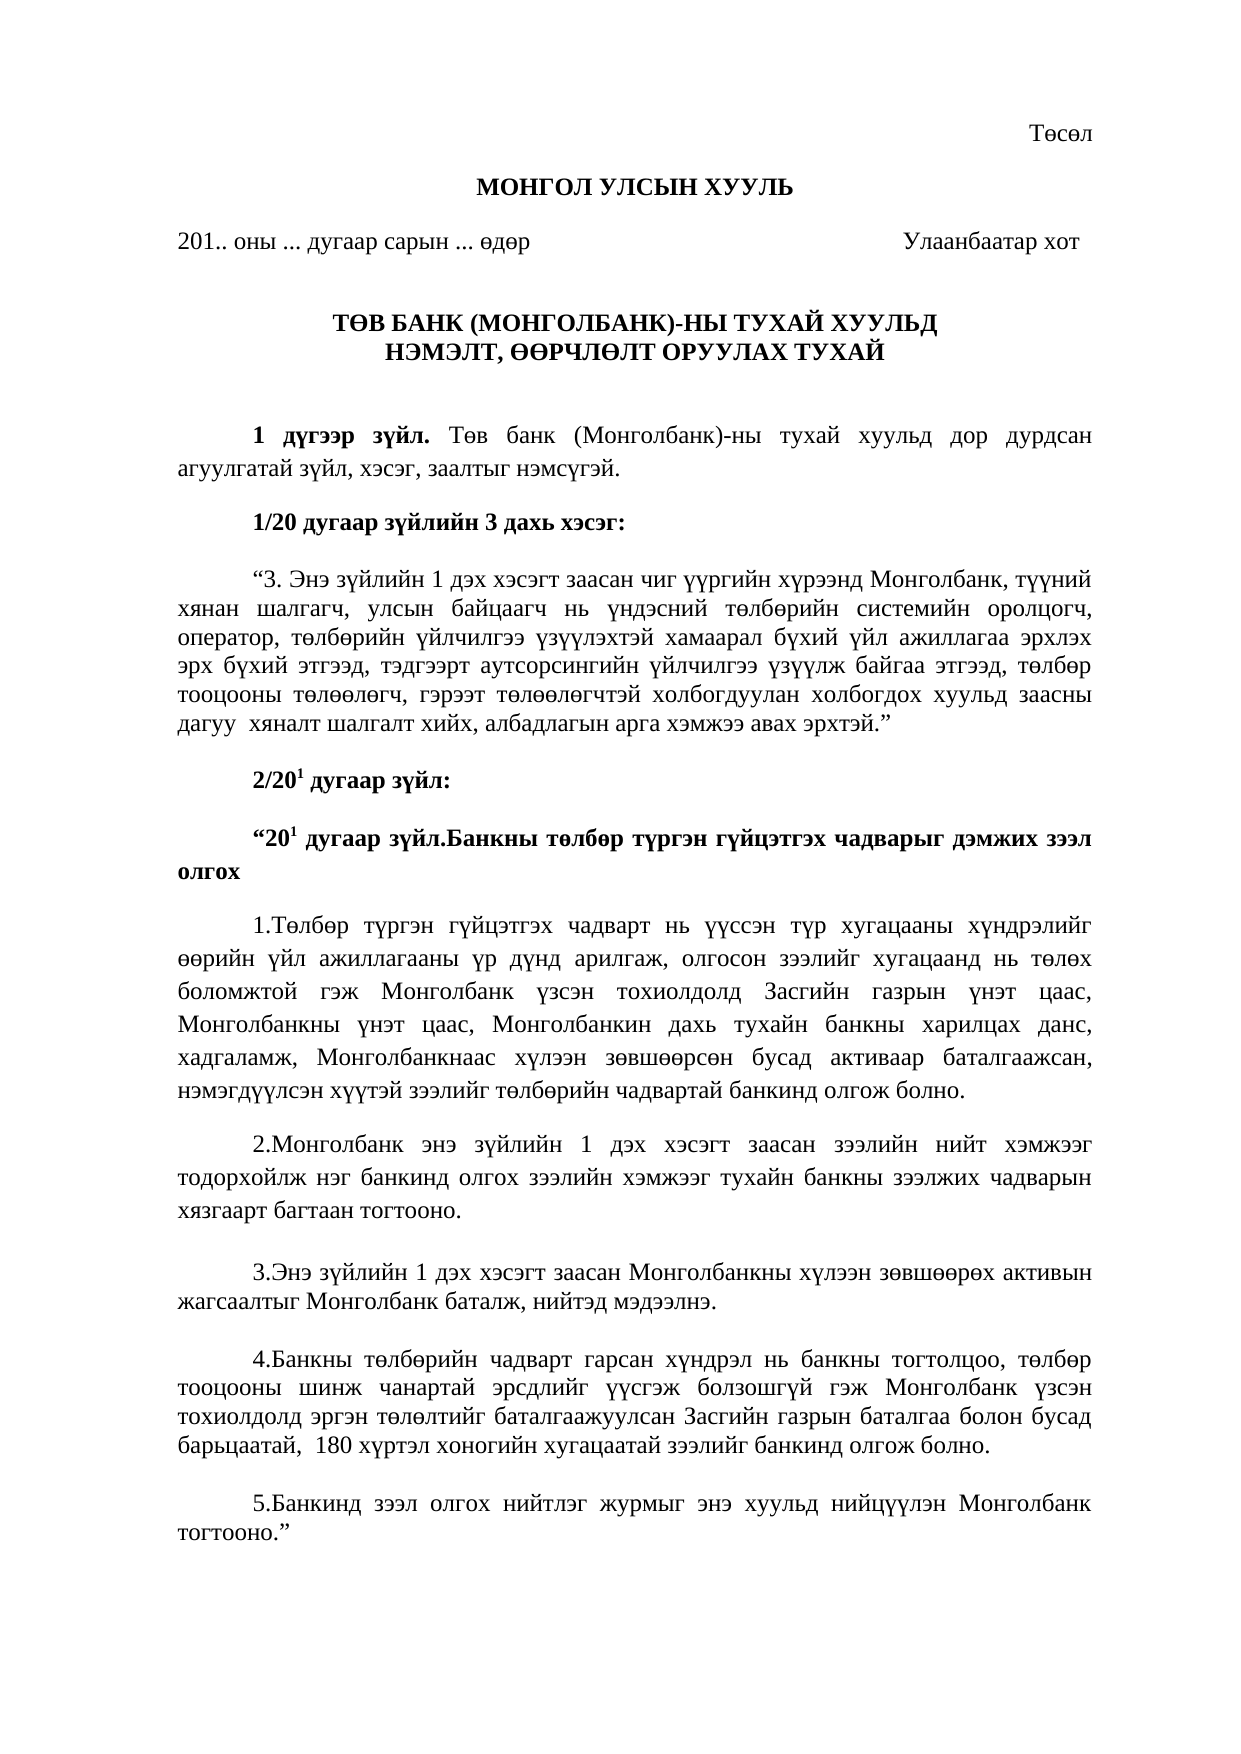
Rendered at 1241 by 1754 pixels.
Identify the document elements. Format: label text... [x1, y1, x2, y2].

text 3.Энэ зүйлийн 1 дэх хэсэгт заасан Монголбанкны хүлээн зөвшөөрөх активын жагсаалтыг Монголбанк баталж, нийтэд мэдээлнэ. [177, 1257, 1093, 1314]
text НЭМЭЛТ, ӨӨРЧЛӨЛТ ОРУУЛАХ ТУХАЙ [177, 337, 1093, 366]
text 1.Төлбөр түргэн гүйцэтгэх чадварт нь үүссэн түр хугацааны хүндрэлийг өөрийн үйл ажиллагааны үр дүнд арилгаж, олгосон зээлийг хугацаанд нь төлөх боломжтой гэж Монголбанк үзсэн тохиолдолд Засгийн газрын үнэт цаас, Монголбанкны үнэт цаас, Монголбанкин дахь тухайн банкны харилцах данс, хадгаламж, Монголбанкнаас хүлээн зөвшөөрсөн бусад активаар баталгаажсан, нэмэгдүүлсэн хүүтэй зээлийг төлбөрийн чадвартай банкинд олгож болно. [177, 910, 1093, 1104]
text 1 дүгээр зүйл. Төв банк (Монголбанк)-ны тухай хуульд дор дурдсан агуулгатай зүйл, хэсэг, заалтыг нэмсүгэй. [177, 420, 1093, 482]
text 4.Банкны төлбөрийн чадварт гарсан хүндрэл нь банкны тогтолцоо, төлбөр тооцооны шинж чанартай эрсдлийг үүсгэж болзошгүй гэж Монголбанк үзсэн тохиолдолд эргэн төлөлтийг баталгаажуулсан Засгийн газрын баталгаа болон бусад барьцаатай, 180 хүртэл хоногийн хугацаатай зээлийг банкинд олгож болно. [177, 1344, 1093, 1459]
text 5.Банкинд зээл олгох нийтлэг журмыг энэ хуульд нийцүүлэн Монголбанк тогтооно.” [177, 1488, 1093, 1545]
text Төсөл [177, 118, 1093, 147]
text “3. Энэ зүйлийн 1 дэх хэсэгт заасан чиг үүргийн хүрээнд Монголбанк, түүний хянан шалгагч, улсын байцаагч нь үндэсний төлбөрийн системийн оролцогч, оператор, төлбөрийн үйлчилгээ үзүүлэхтэй хамаарал бүхий үйл ажиллагаа эрхлэх эрх бүхий этгээд, тэдгээрт аутсорсингийн үйлчилгээ үзүүлж байгаа этгээд, төлбөр тооцооны төлөөлөгч, гэрээт төлөөлөгчтэй холбогдуулан холбогдох хуульд заасны дагуу хяналт шалгалт хийх, албадлагын арга хэмжээ авах эрхтэй.” [177, 564, 1093, 737]
text 2/201 дугаар зүйл: [252, 765, 1093, 794]
text “201 дугаар зүйл.Банкны төлбөр түргэн гүйцэтгэх чадварыг дэмжих зээл олгох [177, 823, 1093, 885]
text ТӨВ БАНК (МОНГОЛБАНК)-НЫ ТУХАЙ ХУУЛЬД [177, 280, 1093, 337]
text 1/20 дугаар зүйлийн 3 дахь хэсэг: [177, 507, 1093, 535]
text 201.. оны ... дугаар сарын ... өдөр Улаанбаатар хот [177, 226, 1093, 254]
text 2.Монголбанк энэ зүйлийн 1 дэх хэсэгт заасан зээлийн нийт хэмжээг тодорхойлж нэг банкинд олгох зээлийн хэмжээг тухайн банкны зээлжих чадварын хязгаарт багтаан тогтооно. [177, 1129, 1093, 1223]
text МОНГОЛ УЛСЫН ХУУЛЬ [177, 172, 1093, 201]
